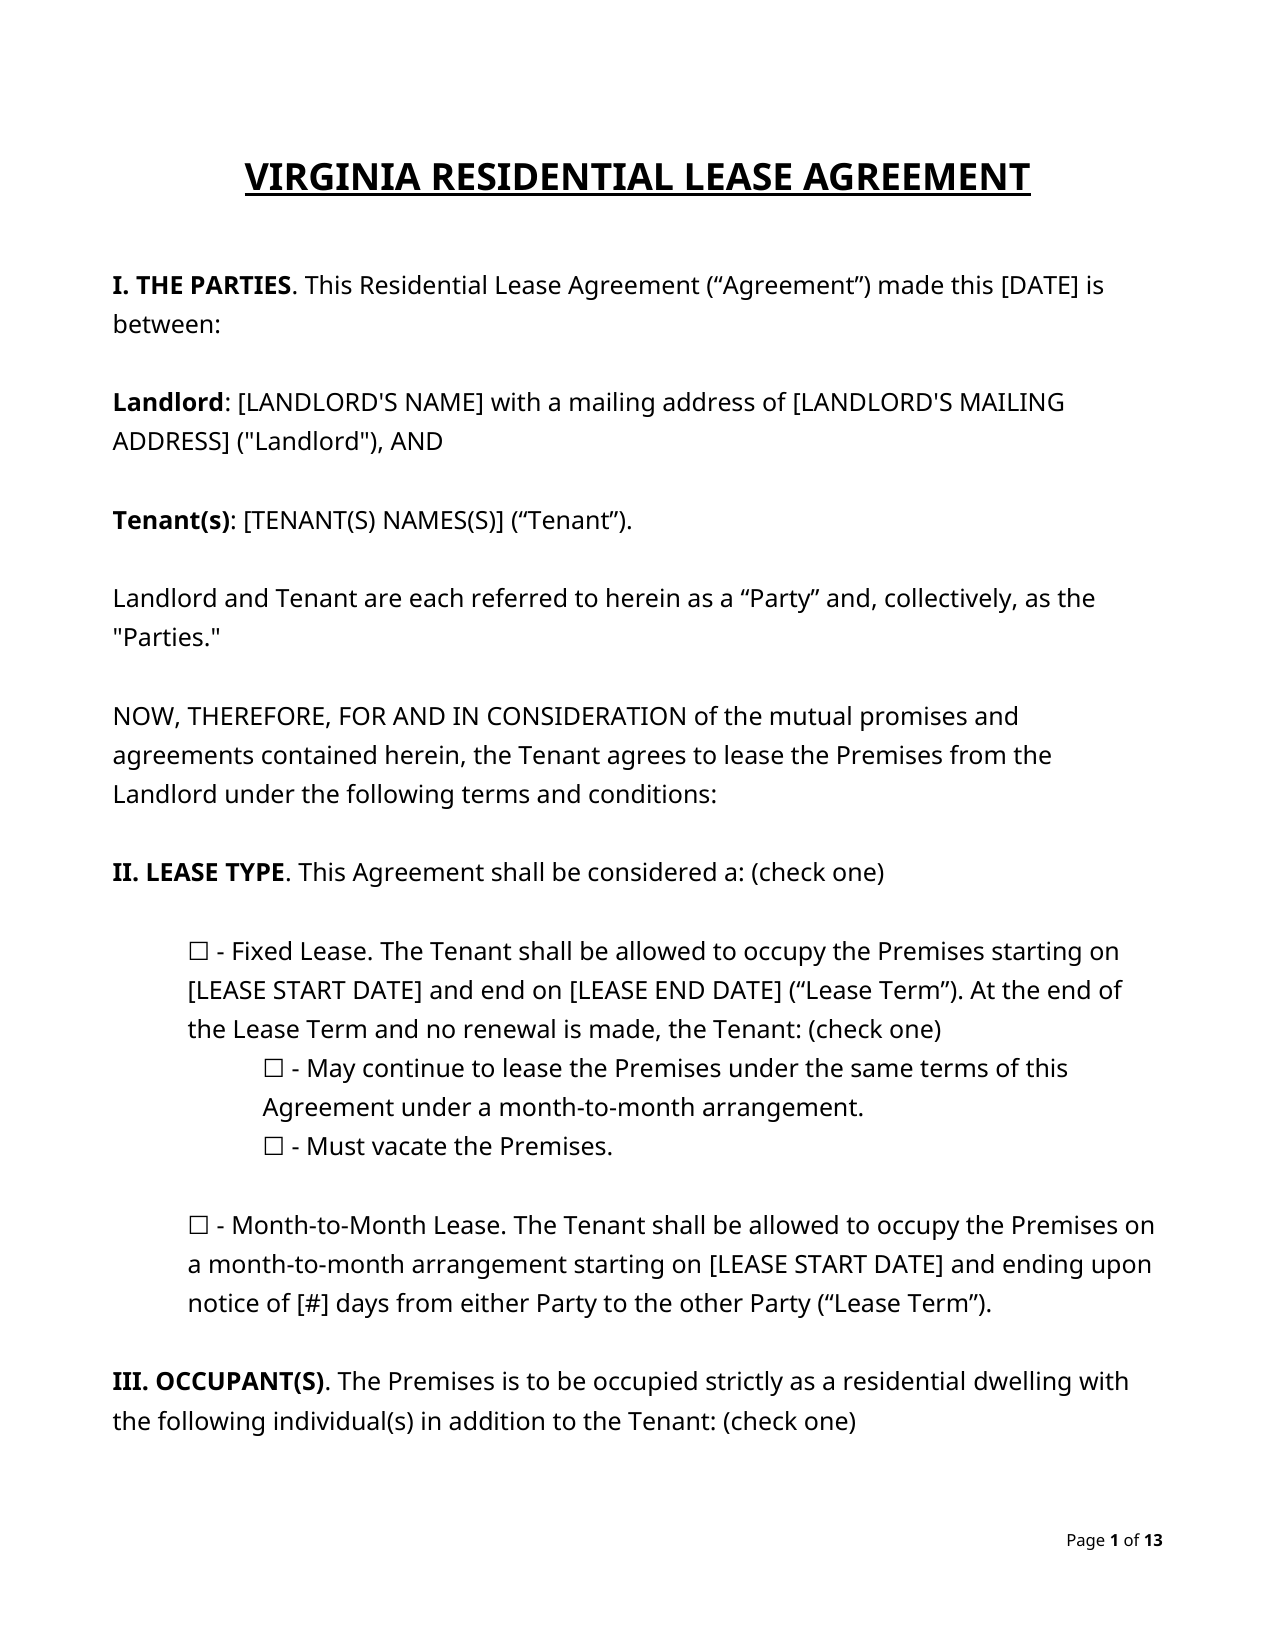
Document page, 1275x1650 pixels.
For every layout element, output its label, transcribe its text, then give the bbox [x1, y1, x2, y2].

text - Fixed Lease. The Tenant shall be allowed to occupy the Premises starting on [LEASE START DATE] and end on [LEASE END DATE] (“Lease Term”). At the end of the Lease Term and no renewal is made, the Tenant: (check one) [187, 933, 1162, 1046]
text Landlord and Tenant are each referred to herein as a “Party” and, collectively, as the "Parties." [112, 581, 1162, 654]
text II. LEASE TYPE. This Agreement shall be considered a: (check one) [112, 855, 1162, 889]
text - May continue to lease the Premises under the same terms of this Agreement under a month-to-month arrangement. [262, 1051, 1162, 1124]
text I. THE PARTIES. This Residential Lease Agreement (“Agreement”) made this [DATE] is between: [112, 267, 1162, 341]
text - Month-to-Month Lease. The Tenant shall be allowed to occupy the Premises on a month-to-month arrangement starting on [LEASE START DATE] and ending upon notice of [#] days from either Party to the other Party (“Lease Term”). [187, 1207, 1162, 1320]
text VIRGINIA RESIDENTIAL LEASE AGREEMENT [112, 150, 1162, 201]
text Landlord: [LANDLORD'S NAME] with a mailing address of [LANDLORD'S MAILING ADDRESS] ("Landlord"), AND [112, 385, 1162, 458]
text - Must vacate the Premises. [262, 1129, 1162, 1163]
text III. OCCUPANT(S). The Premises is to be occupied strictly as a residential dwelling with the following individual(s) in addition to the Tenant: (check one) [112, 1364, 1162, 1437]
text NOW, THEREFORE, FOR AND IN CONSIDERATION of the mutual promises and agreements contained herein, the Tenant agrees to lease the Premises from the Landlord under the following terms and conditions: [112, 698, 1162, 811]
text Tenant(s): [TENANT(S) NAMES(S)] (“Tenant”). [112, 502, 1162, 536]
